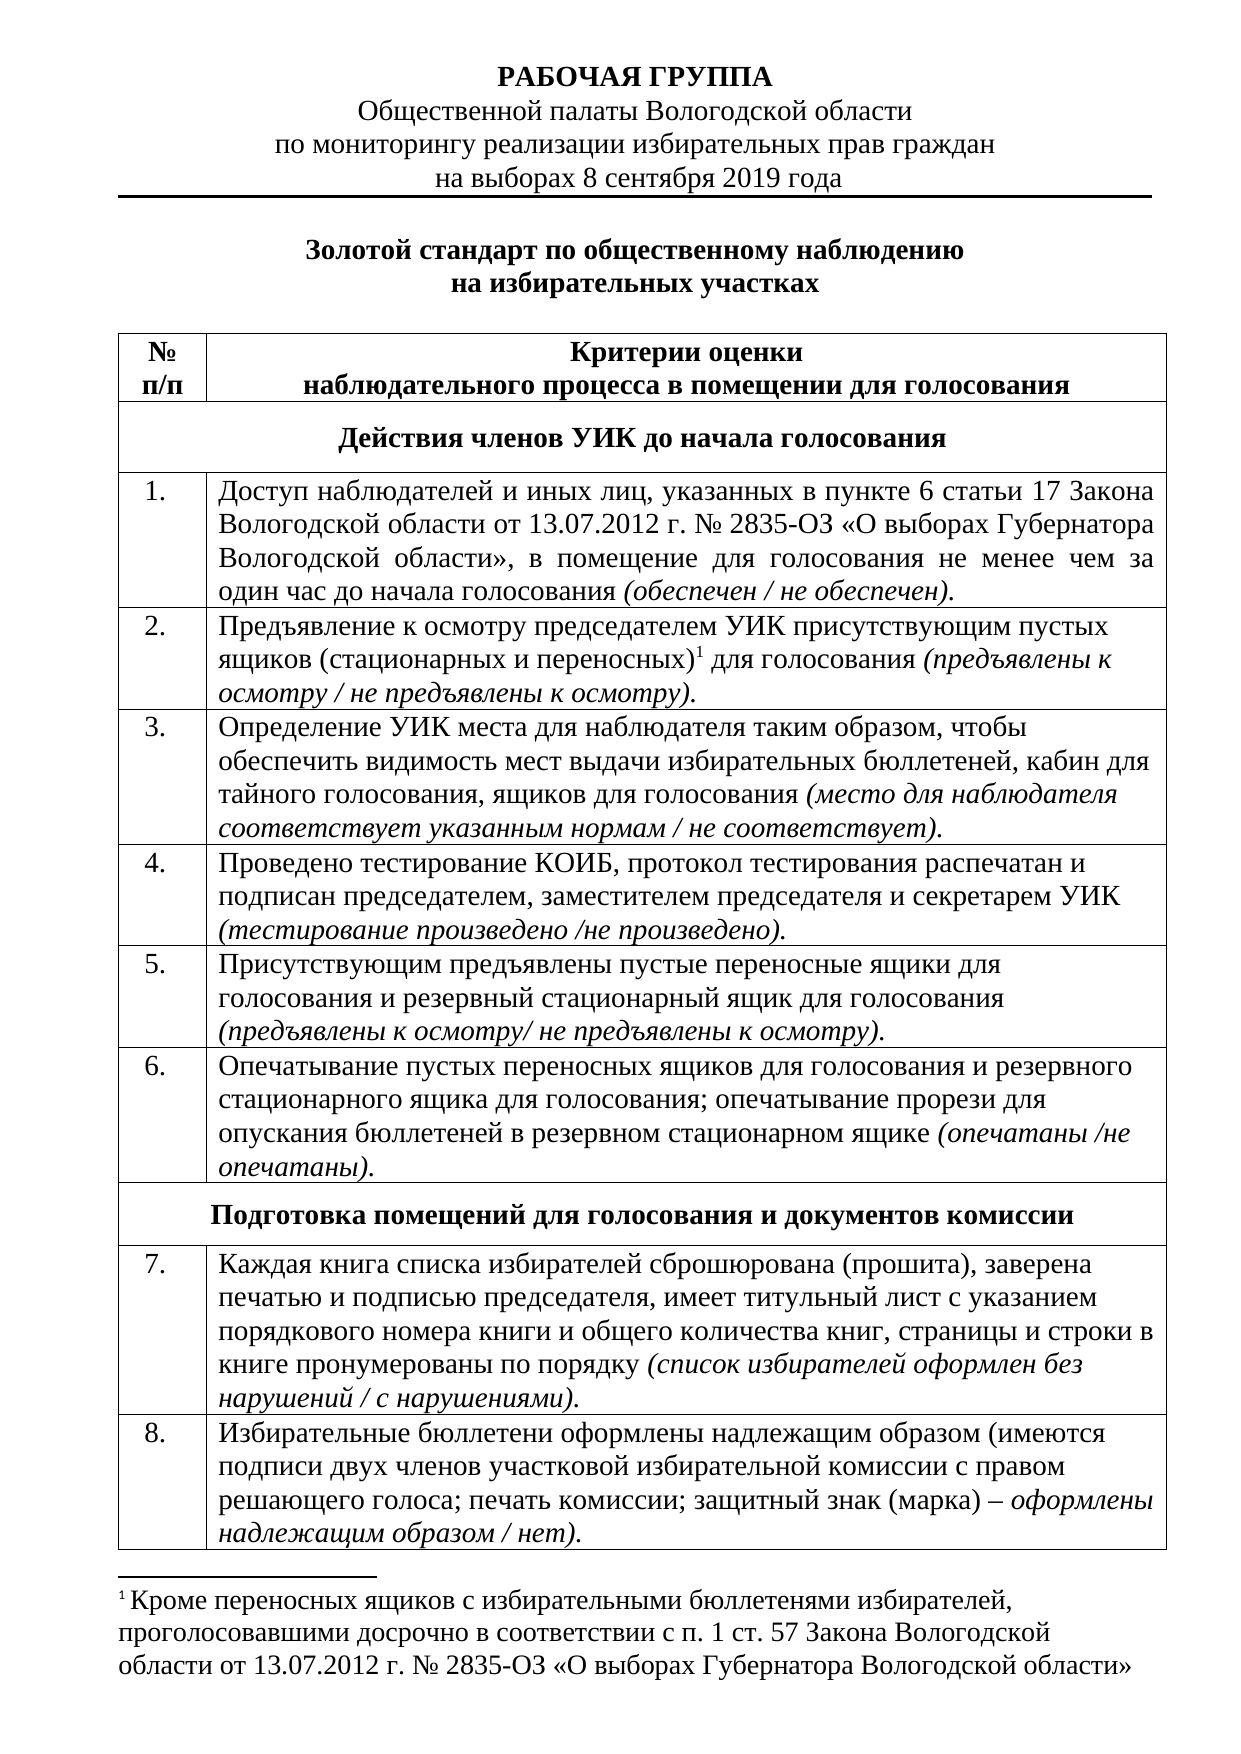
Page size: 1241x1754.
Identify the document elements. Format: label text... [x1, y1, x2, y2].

table_cell Определение УИК места для наблюдателя таким образом, чтобы обеспечить видимость мест выдачи избирательных бюллетеней, кабин для тайного голосования, ящиков для голосования (место для наблюдателя соответствует указанным нормам / не соответствует). [207, 710, 1166, 844]
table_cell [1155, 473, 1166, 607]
table_header № п/п [119, 334, 206, 401]
table_header Критерии оценки наблюдательного процесса в помещении для голосования [207, 334, 1166, 401]
table_cell [119, 473, 206, 607]
text Общественной палаты Вологодской области [118, 93, 1152, 126]
table_cell [119, 710, 206, 844]
table_cell Подготовка помещений для голосования и документов комиссии [119, 1183, 1166, 1245]
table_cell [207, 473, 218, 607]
table_cell [119, 608, 206, 708]
table_cell [119, 1246, 206, 1414]
text на избирательных участках [118, 266, 1152, 299]
table_cell [119, 1048, 206, 1182]
table_cell [119, 946, 206, 1047]
table_cell Предъявление к осмотру председателем УИК присутствующим пустых ящиков (стационарных и переносных) для голосования (предъявлены к осмотру / не предъявлены к осмотру). [207, 608, 1166, 708]
text РАБОЧАЯ ГРУППА [118, 59, 1152, 93]
table_cell [119, 1415, 206, 1549]
table_cell Действия членов УИК до начала голосования [119, 402, 1166, 472]
table_cell Каждая книга списка избирателей сброшюрована (прошита), заверена печатью и подписью председателя, имеет титульный лист с указанием порядкового номера книги и общего количества книг, страницы и строки в книге пронумерованы по порядку (список избирателей оформлен без нарушений / с нарушениями). [207, 1246, 1166, 1414]
table_cell [119, 845, 206, 945]
table_cell Опечатывание пустых переносных ящиков для голосования и резервного стационарного ящика для голосования; опечатывание прорези для опускания бюллетеней в резервном стационарном ящике (опечатаны /не опечатаны). [207, 1048, 1166, 1182]
text Золотой стандарт по общественному наблюдению [118, 232, 1152, 266]
table_cell Присутствующим предъявлены пустые переносные ящики для голосования и резервный стационарный ящик для голосования (предъявлены к осмотру/ не предъявлены к осмотру). [207, 946, 1166, 1047]
text на выборах 8 сентября 2019 года [118, 160, 1152, 195]
table_cell Избирательные бюллетени оформлены надлежащим образом (имеются подписи двух членов участковой избирательной комиссии с правом решающего голоса; печать комиссии; защитный знак (марка) – оформлены надлежащим образом / нет). [207, 1415, 1166, 1549]
text по мониторингу реализации избирательных прав граждан [118, 126, 1152, 160]
table_cell Проведено тестирование КОИБ, протокол тестирования распечатан и подписан председателем, заместителем председателя и секретарем УИК (тестирование произведено /не произведено). [207, 845, 1166, 945]
